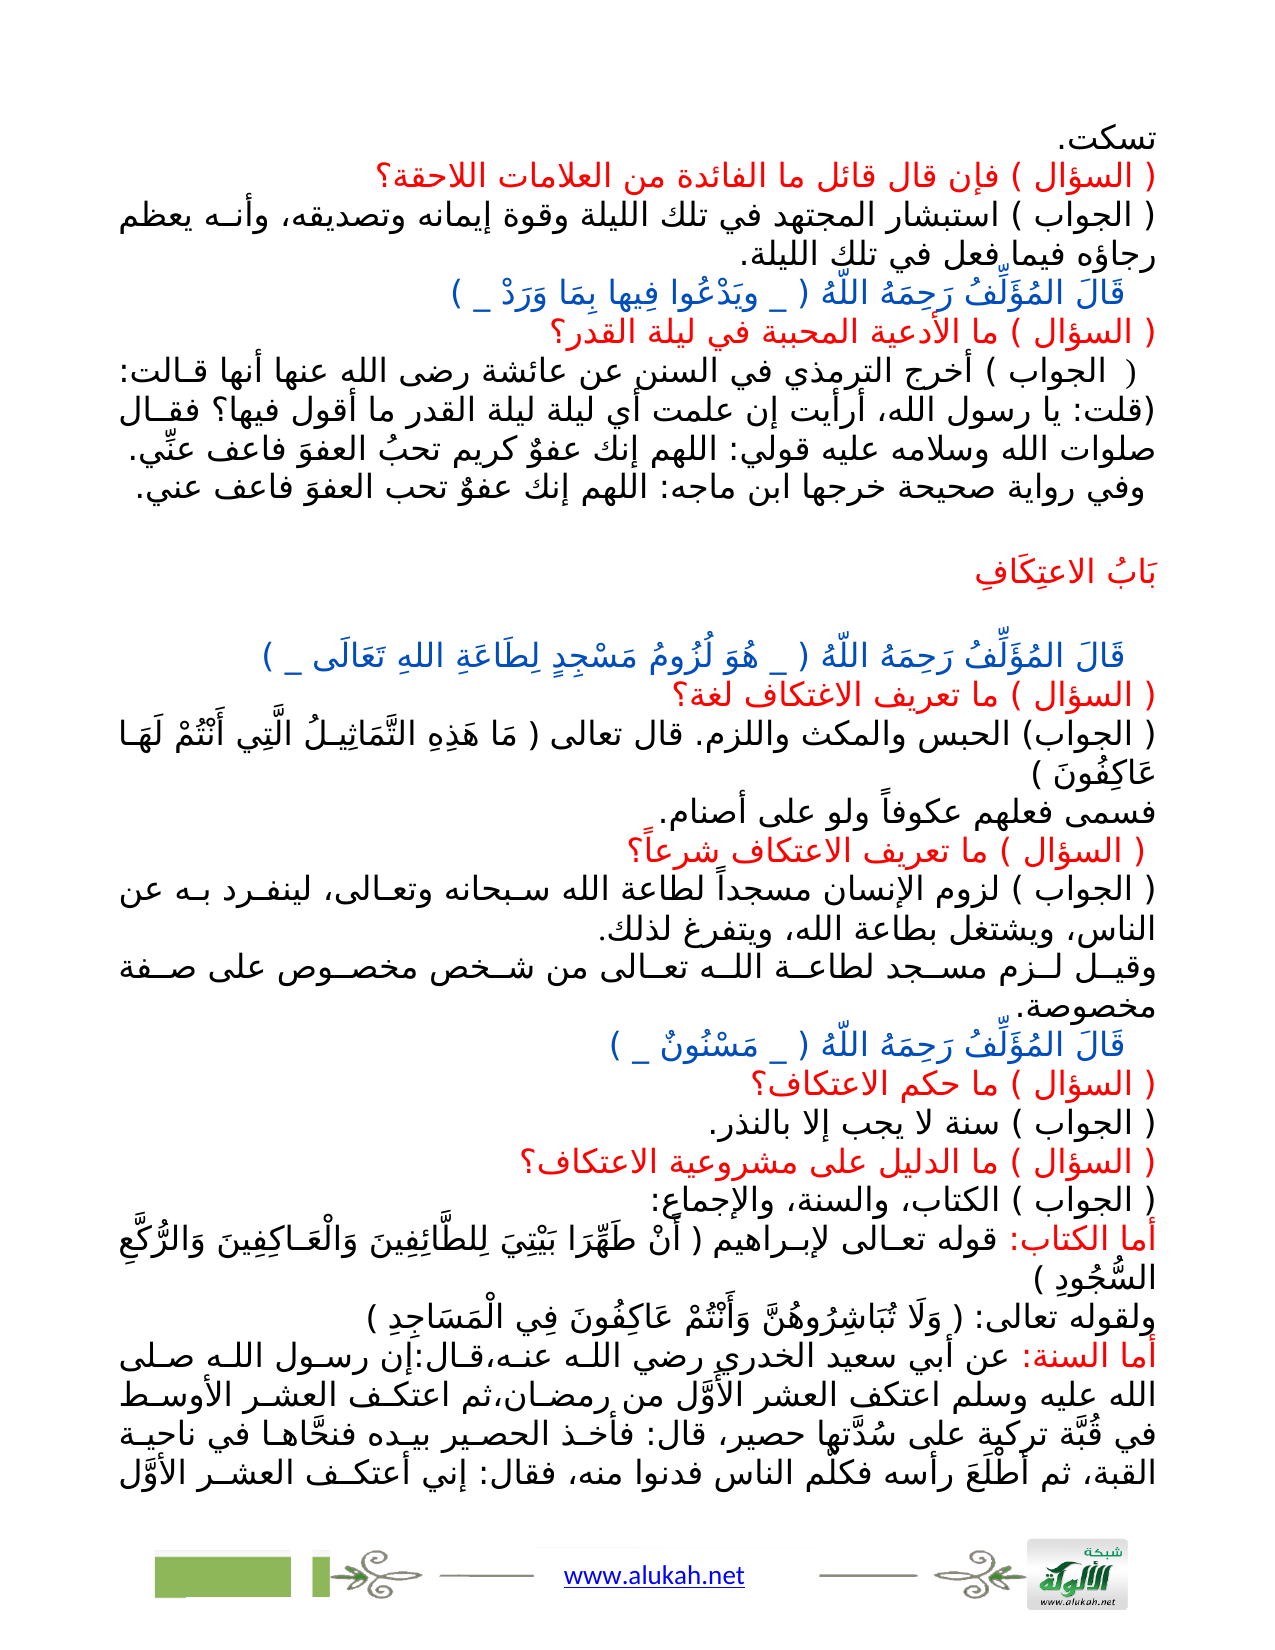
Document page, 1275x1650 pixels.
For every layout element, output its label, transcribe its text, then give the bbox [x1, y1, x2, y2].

text قَالَ المُؤَلِّفُ رَحِمَهُ اللّهُ ( _ مَسْنُونٌ _ ) [118, 1026, 1157, 1064]
text ( السؤال ) ما حكم الاعتكاف؟ [118, 1064, 1157, 1103]
text ( الجواب ) لزوم الإنسان مسجداً لطاعة الله سبحانه وتعالى، لينفرد به عن الناس، ويشتغل بطاعة الله، ويتفرغ لذلك. [118, 870, 1157, 948]
picture [153, 1535, 1129, 1617]
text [118, 118, 1157, 157]
text بَابُ الاعتِكَافِ [118, 552, 1157, 591]
text ( السؤال ) ما تعريف الاغتكاف لغة؟ [118, 675, 1157, 714]
text ( السؤال ) ما الأدعية المحببة في ليلة القدر؟ [118, 312, 1157, 351]
text ( الجواب ) أخرج الترمذي في السنن عن عائشة رضى الله عنها أنها قالت: (قلت: يا رسول الله، أرأيت إن علمت أي ليلة ليلة القدر ما أقول فيها؟ فقال صلوات الله وسلامه عليه قولي: اللهم إنك عفوٌ كريم تحبُ العفوَ فاعف عنِّي. [118, 351, 1157, 468]
text ( الجواب ) الكتاب، والسنة، والإجماع: [118, 1181, 1157, 1220]
text ( السؤال ) ما تعريف الاعتكاف شرعاً؟ [118, 831, 1157, 870]
text قَالَ المُؤَلِّفُ رَحِمَهُ اللّهُ ( _ هُوَ لُزُومُ مَسْجِدٍ لِطَاعَةِ اللهِ تَعَالَى _ ) [118, 637, 1157, 675]
text وقيل لزم مسجد لطاعة الله تعالى من شخص مخصوص على صفة مخصوصة. [118, 948, 1157, 1026]
text وفي رواية صحيحة خرجها ابن ماجه: اللهم إنك عفوٌ تحب العفوَ فاعف عني. [118, 468, 1157, 507]
text ( السؤال ) فإن قال قائل ما الفائدة من العلامات اللاحقة؟ [118, 157, 1157, 196]
text فسمى فعلهم عكوفاً ولو على أصنام. [118, 792, 1157, 831]
text ( السؤال ) ما الدليل على مشروعية الاعتكاف؟ [118, 1142, 1157, 1181]
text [118, 1337, 1157, 1492]
text ( الجواب ) استبشار المجتهد في تلك الليلة وقوة إيمانه وتصديقه، وأنه يعظم رجاؤه فيما فعل في تلك الليلة. [118, 196, 1157, 273]
text أما الكتاب: قوله تعالى لإبراهيم ﴿ أَنْ طَهِّرَا بَيْتِيَ لِلطَّائِفِينَ وَالْعَاكِفِينَ وَالرُّكَّعِ السُّجُودِ ﴾ [118, 1220, 1157, 1298]
text ( الجواب) الحبس والمكث واللزم. قال تعالى ﴿ مَا هَذِهِ التَّمَاثِيلُ الَّتِي أَنْتُمْ لَهَا عَاكِفُونَ ﴾ [118, 714, 1157, 792]
text ( الجواب ) سنة لا يجب إلا بالنذر. [118, 1103, 1157, 1142]
text ولقوله تعالى: ﴿ وَلَا تُبَاشِرُوهُنَّ وَأَنْتُمْ عَاكِفُونَ فِي الْمَسَاجِدِ ﴾ [118, 1298, 1157, 1337]
text قَالَ المُؤَلِّفُ رَحِمَهُ اللّهُ ( _ ويَدْعُوا فِيها بِمَا وَرَدْ _ ) [118, 273, 1157, 312]
